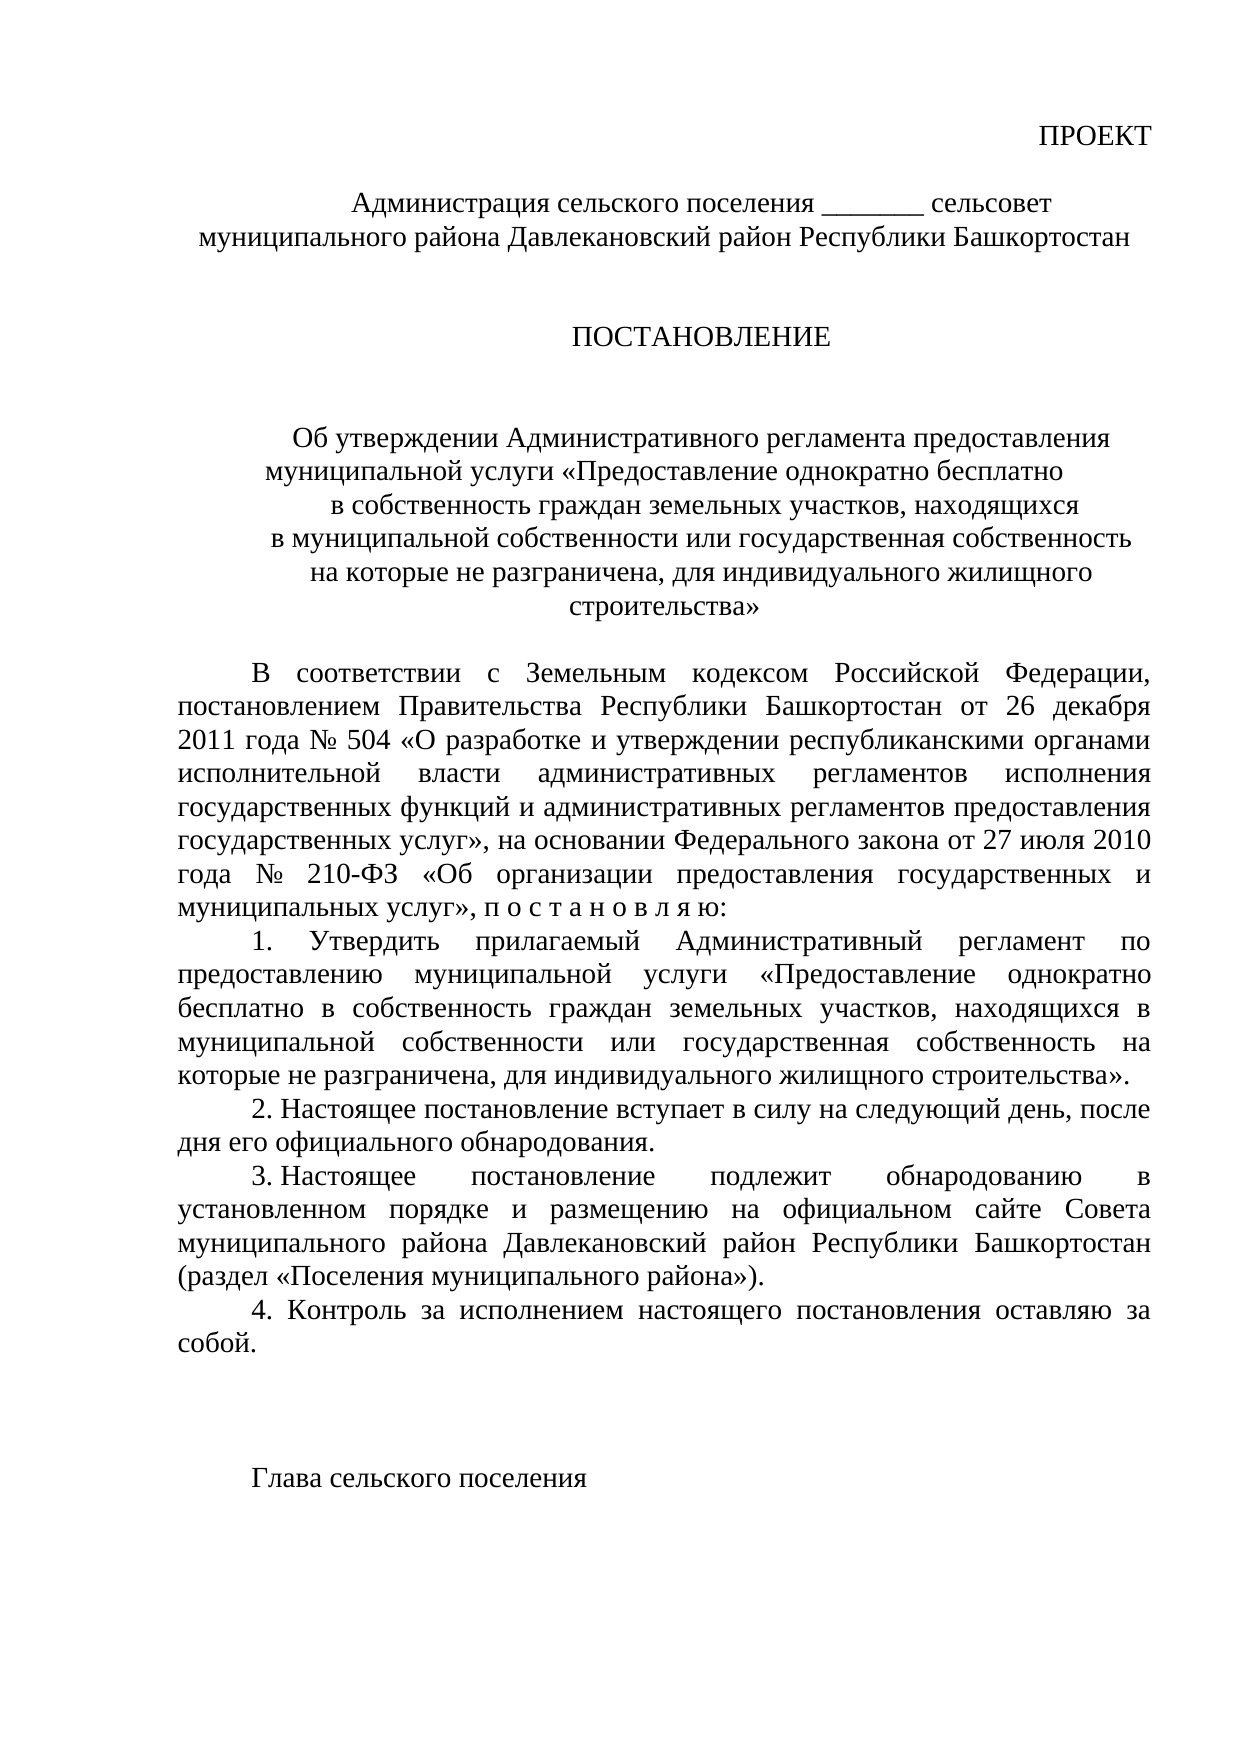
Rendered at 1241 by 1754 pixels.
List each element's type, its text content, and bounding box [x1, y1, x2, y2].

text В соответствии с Земельным кодексом Российской Федерации, постановлением Правительства Республики Башкортостан от 26 декабря 2011 года № 504 «О разработке и утверждении республиканскими органами исполнительной власти административных регламентов исполнения государственных функций и административных регламентов предоставления государственных услуг», на основании Федерального закона от 27 июля 2010 года № 210-ФЗ «Об организации предоставления государственных и муниципальных услуг», п о с т а н о в л я ю: [177, 655, 1152, 923]
text 4. Контроль за исполнением настоящего постановления оставляю за собой. [177, 1292, 1152, 1359]
text в собственность граждан земельных участков, находящихся [177, 487, 1152, 521]
text ПОСТАНОВЛЕНИЕ [177, 319, 1152, 353]
text ПРОЕКТ [177, 118, 1152, 152]
text 2. Настоящее постановление вступает в силу на следующий день, после дня его официального обнародования. [177, 1091, 1152, 1158]
text Администрация сельского поселения _______ сельсовет муниципального района Давлекановский район Республики Башкортостан [177, 185, 1152, 252]
text 3. Настоящее постановление подлежит обнародованию в установленном порядке и размещению на официальном сайте Совета муниципального района Давлекановский район Республики Башкортостан (раздел «Поселения муниципального района»). [177, 1158, 1152, 1292]
text 1. Утвердить прилагаемый Административный регламент по предоставлению муниципальной услуги «Предоставление однократно бесплатно в собственность граждан земельных участков, находящихся в муниципальной собственности или государственная собственность на которые не разграничена, для индивидуального жилищного строительства». [177, 923, 1152, 1091]
text в муниципальной собственности или государственная собственность [177, 521, 1152, 554]
text Об утверждении Административного регламента предоставления муниципальной услуги «Предоставление однократно бесплатно [177, 420, 1152, 487]
text на которые не разграничена, для индивидуального жилищного строительства» [177, 554, 1152, 621]
text Глава сельского поселения [177, 1460, 1152, 1493]
